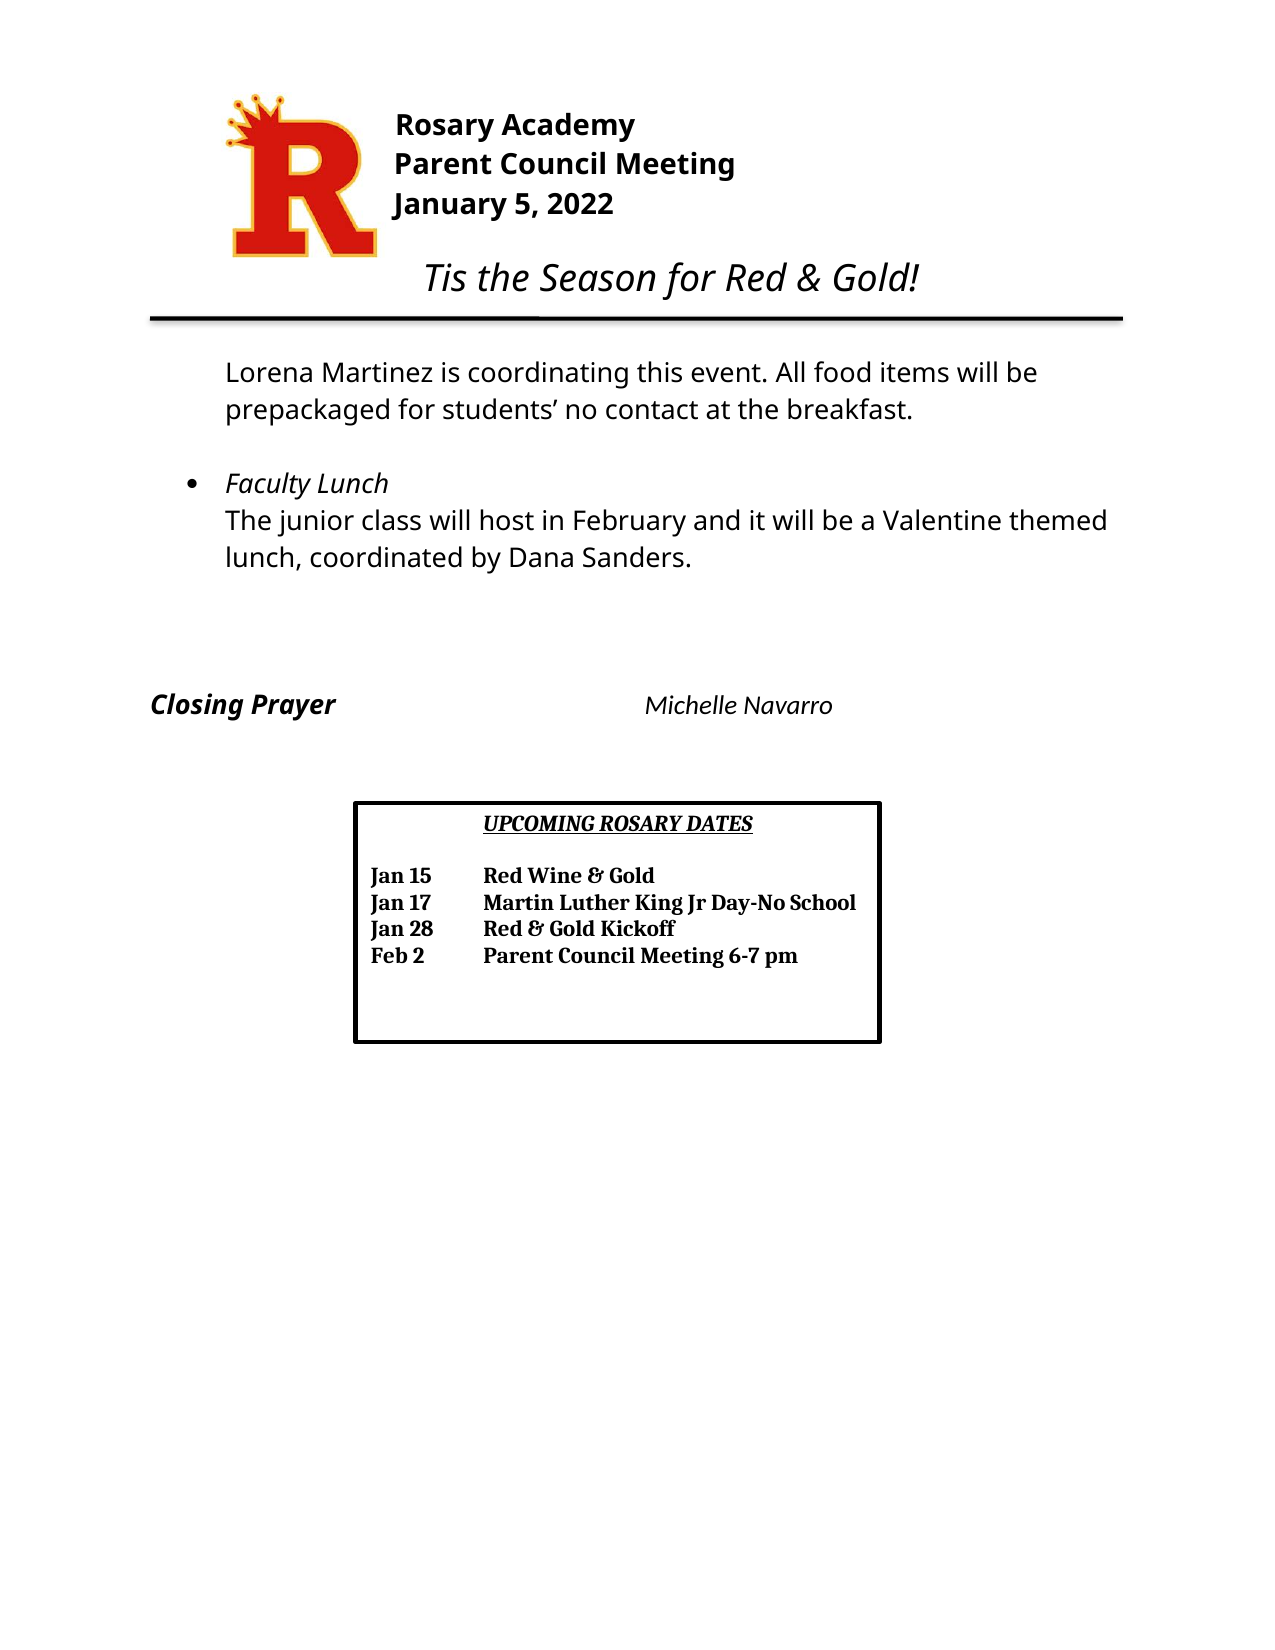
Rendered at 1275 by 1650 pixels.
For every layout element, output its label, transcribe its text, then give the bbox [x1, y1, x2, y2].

text The junior class will host in February and it will be a Valentine themed lunch, coordinated by Dana Sanders. [225, 501, 1125, 575]
list Lorena Martinez is coordinating this event. All food items will be prepackaged for students’ no contact at the breakfast. [225, 354, 1125, 427]
text Closing Prayer Michelle Navarro [150, 686, 1125, 722]
list Faculty Lunch [187, 464, 1125, 501]
picture [220, 92, 387, 258]
